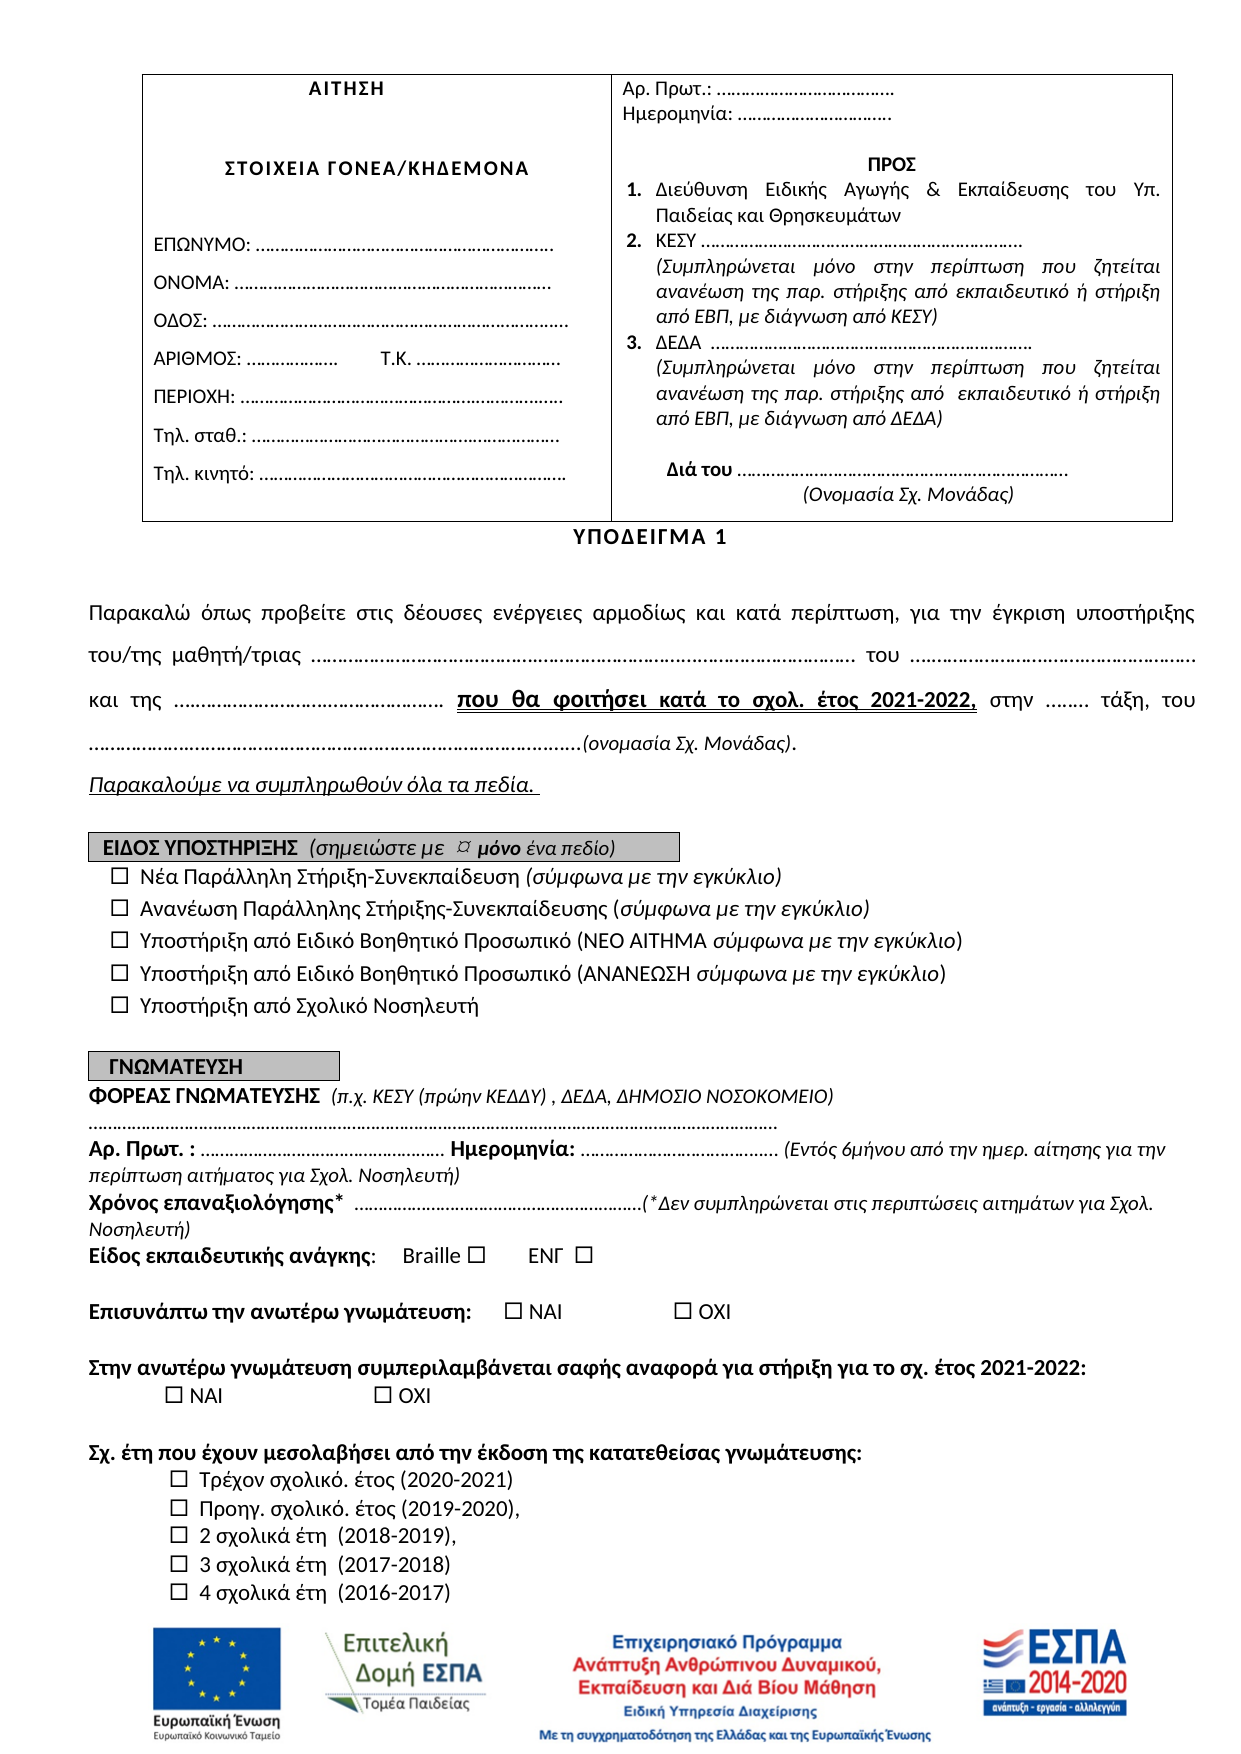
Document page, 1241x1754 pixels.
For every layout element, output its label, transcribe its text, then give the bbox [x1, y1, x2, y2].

text Ανανέωση Παράλληλης Στήριξης-Συνεκπαίδευσης (σύμφωνα με την εγκύκλιο) [89, 894, 1181, 922]
table_header ΓΝΩΜΑΤΕΥΣΗ [89, 1052, 339, 1080]
table_header ΕΙΔΟΣ ΥΠΟΣΤΗΡΙΞΗΣ (σημειώστε με μόνο ένα πεδίο) [89, 833, 679, 861]
text Είδος εκπαιδευτικής ανάγκης: Braille ΕΝΓ [89, 1241, 1181, 1269]
text Υποστήριξη από Ειδικό Βοηθητικό Προσωπικό (ΝΕΟ ΑΙΤΗΜΑ σύμφωνα με την εγκύκλιο) [89, 926, 1181, 954]
text Υποστήριξη από Ειδικό Βοηθητικό Προσωπικό (ΑΝΑΝΕΩΣΗ σύμφωνα με την εγκύκλιο) [89, 959, 1181, 987]
text ΝΑΙ ΟΧΙ [164, 1382, 1181, 1409]
text Τρέχον σχολικό. έτος (2020-2021) [148, 1466, 1181, 1494]
text ΦΟΡΕΑΣ ΓΝΩΜΑΤΕΥΣΗΣ (π.χ. ΚΕΣΥ (πρώην ΚΕΔΔΥ) , ΔΕΔΑ, ΔΗΜΟΣΙΟ ΝΟΣΟΚΟΜΕΙΟ) [89, 1081, 1181, 1109]
text Χρόνος επαναξιολόγησης* ……………………………………………………(*Δεν συμπληρώνεται στις περιπτώσεις αιτημάτων για Σχολ. Νοσηλευτή) [89, 1188, 1181, 1241]
text Στην ανωτέρω γνωμάτευση συμπεριλαμβάνεται σαφής αναφορά για στήριξη για το σχ. έτος 2021-2022: [89, 1353, 1181, 1382]
text 2 σχολικά έτη (2018-2019), [148, 1522, 1181, 1550]
text Παρακαλούμε να συμπληρωθούν όλα τα πεδία. [89, 770, 1181, 798]
text Υποστήριξη από Σχολικό Νοσηλευτή [89, 991, 1181, 1019]
text Προηγ. σχολικό. έτος (2019-2020), [148, 1494, 1181, 1522]
text Παρακαλώ όπως προβείτε στις δέουσες ενέργειες αρμοδίως και κατά περίπτωση, για την έγκριση υποστήριξης του/της μαθητή/τριας …………………………………….………………………...………………………… του ….………………….…….………………… και της ….…………………….…………………. που θα φοιτήσει κατά το σχολ. έτος 2021-2022, στην …..… τάξη, του ……………….…………………………………………………………..…...(ονομασία Σχ. Μονάδας). [89, 598, 1196, 756]
table_header ΑΙΤΗΣΗ ΣΤΟΙΧΕΙΑ ΓΟΝΕΑ/ΚΗΔΕΜΟΝΑ ΕΠΩΝΥΜΟ: …………………………………………………….. ΟΝΟΜΑ: ………………………………………………………… ΟΔΟΣ: ……………………………………………………………..… ΑΡΙΘΜΟΣ: ………………. Τ.Κ. ………………………… ΠΕΡΙΟΧΗ: ………………………………………….………….….. Τηλ. σταθ.: ……………………………………….……………… Τηλ. κινητό: ………………………………………………………. [143, 75, 611, 521]
table_header Αρ. Πρωτ.: ………………………………. Ημερομηνία: ………………………….. ΠΡΟΣ Διεύθυνση Ειδικής Αγωγής & Εκπαίδευσης του Υπ. Παιδείας και Θρησκευμάτων ΚΕΣΥ …………………………………………………………. (Συμπληρώνεται μόνο στην περίπτωση που ζητείται ανανέωση της παρ. στήριξης από εκπαιδευτικό ή στήριξη από ΕΒΠ, με διάγνωση από ΚΕΣΥ) ΔΕΔΑ …………………………………………………………. (Συμπληρώνεται μόνο στην περίπτωση που ζητείται ανανέωση της παρ. στήριξης από εκπαιδευτικό ή στήριξη από ΕΒΠ, με διάγνωση από ΔΕΔΑ) Διά του …………………………………………………………… (Ονομασία Σχ. Μονάδας) [612, 75, 1172, 521]
picture [147, 1623, 1131, 1748]
text ΥΠΟΔΕΙΓΜΑ 1 [133, 522, 1167, 550]
text Επισυνάπτω την ανωτέρω γνωμάτευση: ΝΑΙ ΟΧΙ [89, 1297, 1181, 1326]
text Νέα Παράλληλη Στήριξη-Συνεκπαίδευση (σύμφωνα με την εγκύκλιο) [89, 862, 1181, 890]
text Σχ. έτη που έχουν μεσολαβήσει από την έκδοση της κατατεθείσας γνωμάτευσης: [89, 1438, 1181, 1466]
text Αρ. Πρωτ. : …………………………………………… Ημερομηνία: ………………………………..… (Εντός 6μήνου από την ημερ. αίτησης για την περίπτωση αιτήματος για Σχολ. Νοσηλευτή) [89, 1134, 1181, 1188]
text 4 σχολικά έτη (2016-2017) [148, 1578, 1181, 1606]
text 3 σχολικά έτη (2017-2018) [148, 1550, 1181, 1578]
text ……………………………………………………………………………………………………………………………… [89, 1109, 1181, 1134]
